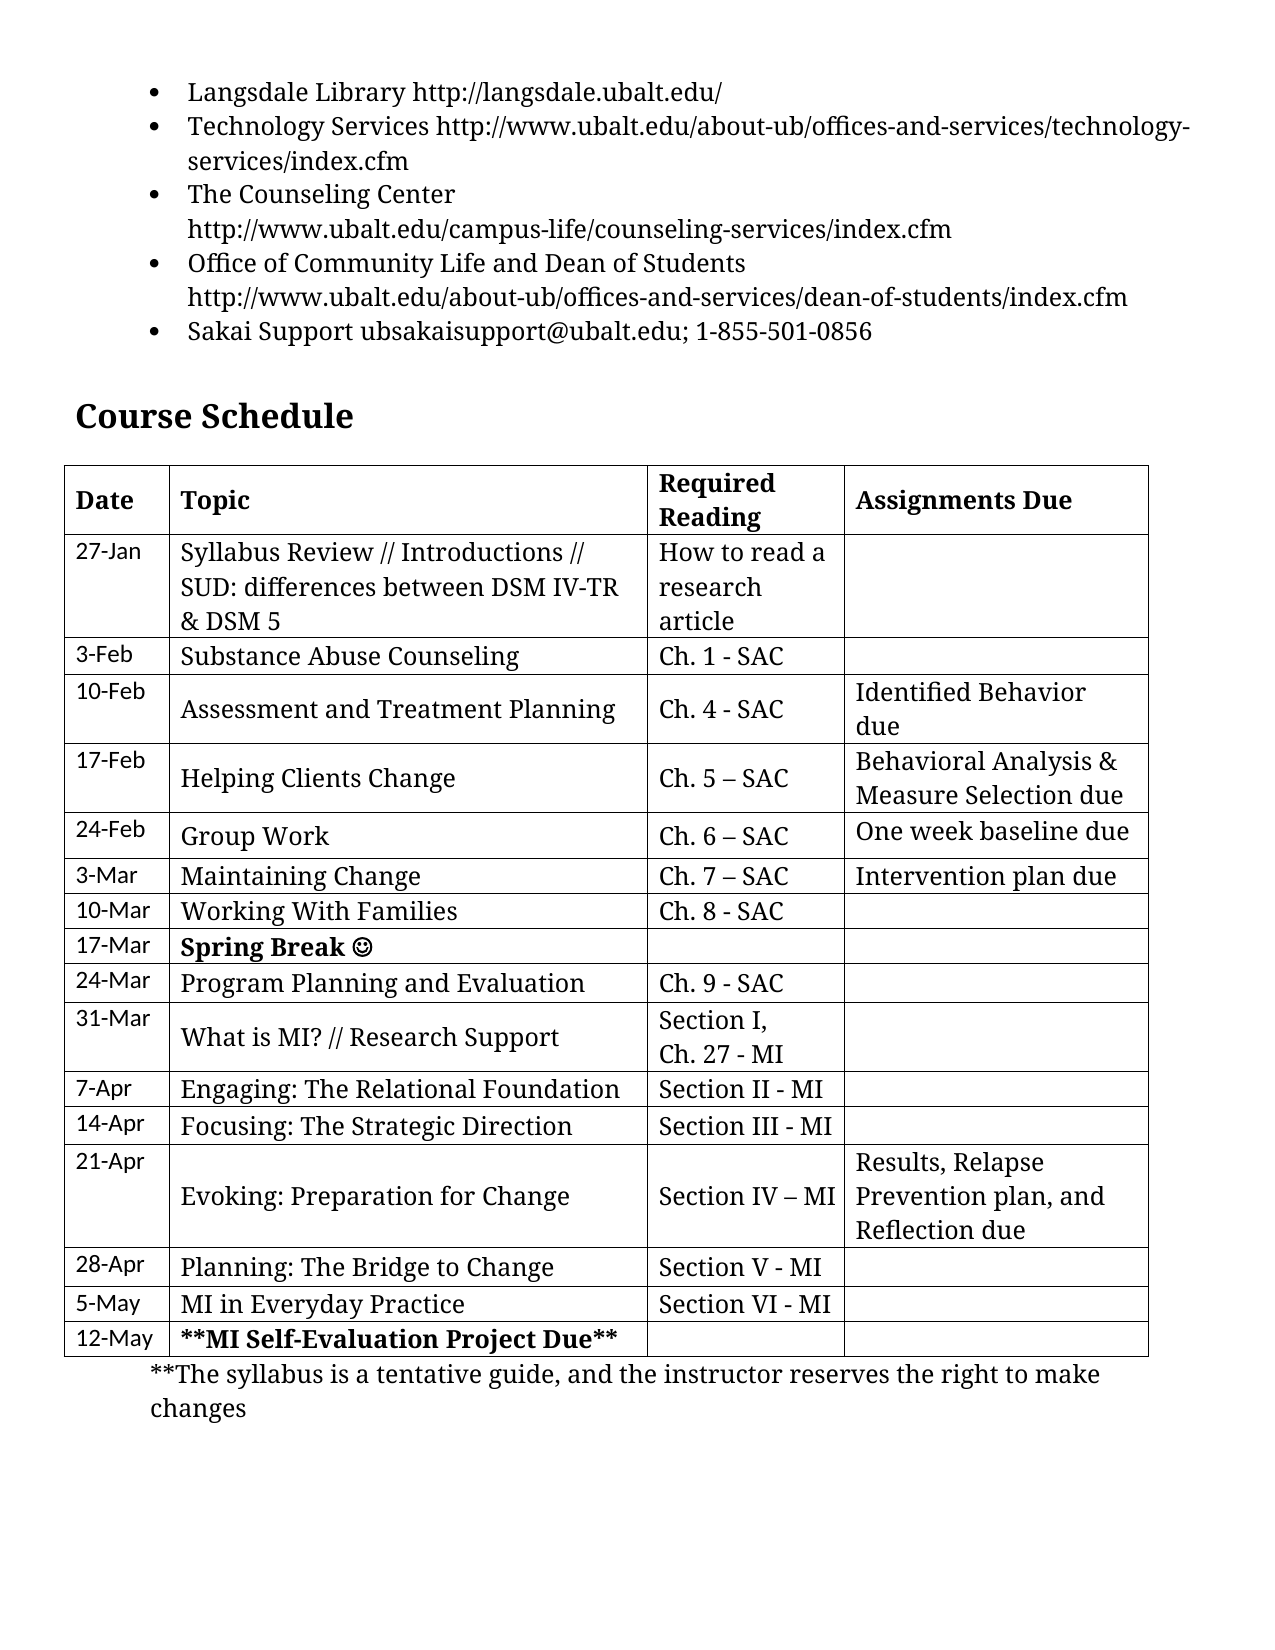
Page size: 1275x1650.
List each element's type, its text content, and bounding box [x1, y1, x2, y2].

table_cell Ch. 8 - SAC [648, 894, 844, 928]
table_cell Syllabus Review // Introductions // SUD: differences between DSM IV-TR & DSM 5 [170, 535, 647, 637]
table_cell [845, 929, 1148, 963]
table_header Date [65, 466, 169, 534]
table_cell Section III - MI [648, 1107, 844, 1144]
table_cell Ch. 6 – SAC [648, 813, 844, 858]
list Langsdale Library http://langsdale.ubalt.edu/ [150, 75, 1200, 109]
table_cell Group Work [170, 813, 647, 858]
table_cell Evoking: Preparation for Change [170, 1145, 647, 1247]
list Sakai Support ubsakaisupport@ubalt.edu; 1-855-501-0856 [150, 313, 1200, 347]
table_cell 28-Apr [65, 1248, 169, 1286]
table_cell Focusing: The Strategic Direction [170, 1107, 647, 1144]
table_cell Planning: The Bridge to Change [170, 1248, 647, 1286]
table_cell 10-Mar [65, 894, 169, 928]
table_cell [845, 638, 1148, 674]
table_cell Results, Relapse Prevention plan, and Reflection due [845, 1145, 1148, 1247]
table_cell Engaging: The Relational Foundation [170, 1072, 647, 1106]
table_cell What is MI? // Research Support [170, 1003, 647, 1071]
table_cell 7-Apr [65, 1072, 169, 1106]
table_cell Program Planning and Evaluation [170, 964, 647, 1002]
table_cell Substance Abuse Counseling [170, 638, 647, 674]
table_cell Section V - MI [648, 1248, 844, 1286]
table_cell 10-Feb [65, 675, 169, 743]
table_cell 3-Feb [65, 638, 169, 674]
text **The syllabus is a tentative guide, and the instructor reserves the right to make changes [75, 467, 1200, 1425]
table_header Topic [170, 466, 647, 534]
table_cell 17-Mar [65, 929, 169, 963]
table_cell Ch. 9 - SAC [648, 964, 844, 1002]
table_cell Ch. 1 - SAC [648, 638, 844, 674]
table_cell 3-Mar [65, 859, 169, 893]
table_cell Intervention plan due [845, 859, 1148, 893]
table_cell Spring Break [170, 929, 647, 963]
table_cell [845, 894, 1148, 928]
table_cell [648, 1322, 844, 1356]
table_cell Ch. 5 – SAC [648, 744, 844, 812]
table_cell 31-Mar [65, 1003, 169, 1071]
table_cell Ch. 4 - SAC [648, 675, 844, 743]
table_cell Assessment and Treatment Planning [170, 675, 647, 743]
table_cell Identified Behavior due [845, 675, 1148, 743]
table_cell 5-May [65, 1287, 169, 1321]
table_cell [845, 1287, 1148, 1321]
table_cell Behavioral Analysis & Measure Selection due [845, 744, 1148, 812]
table_cell 27-Jan [65, 535, 169, 637]
table_cell [648, 929, 844, 963]
table_cell [845, 1003, 1148, 1071]
table_cell [845, 1107, 1148, 1144]
table_cell Section II - MI [648, 1072, 844, 1106]
table_cell Ch. 7 – SAC [648, 859, 844, 893]
table_cell Section I, Ch. 27 - MI [648, 1003, 844, 1071]
list The Counseling Center http://www.ubalt.edu/campus-life/counseling-services/index.cfm [150, 177, 1200, 245]
table_header Assignments Due [845, 466, 1148, 534]
text Course Schedule [75, 393, 1200, 438]
table_cell How to read a research article [648, 535, 844, 637]
table_cell [845, 1248, 1148, 1286]
table_cell **MI Self-Evaluation Project Due** [170, 1322, 647, 1356]
table_cell 14-Apr [65, 1107, 169, 1144]
table_cell Helping Clients Change [170, 744, 647, 812]
table_cell MI in Everyday Practice [170, 1287, 647, 1321]
table_header Required Reading [648, 466, 844, 534]
table_cell 17-Feb [65, 744, 169, 812]
list Office of Community Life and Dean of Students http://www.ubalt.edu/about-ub/offices-and-services/dean-of-students/index.cfm [150, 245, 1200, 313]
table_cell 24-Mar [65, 964, 169, 1002]
table_cell [845, 535, 1148, 637]
table_cell Working With Families [170, 894, 647, 928]
table_cell 21-Apr [65, 1145, 169, 1247]
table_cell [845, 964, 1148, 1002]
table_cell 24-Feb [65, 813, 169, 858]
table_cell Maintaining Change [170, 859, 647, 893]
table_cell Section IV – MI [648, 1145, 844, 1247]
table_cell 12-May [65, 1322, 169, 1356]
table_cell One week baseline due [845, 813, 1148, 858]
table_cell [845, 1322, 1148, 1356]
table_cell [845, 1072, 1148, 1106]
list Technology Services http://www.ubalt.edu/about-ub/offices-and-services/technology-services/index.cfm [150, 109, 1200, 177]
table_cell Section VI - MI [648, 1287, 844, 1321]
